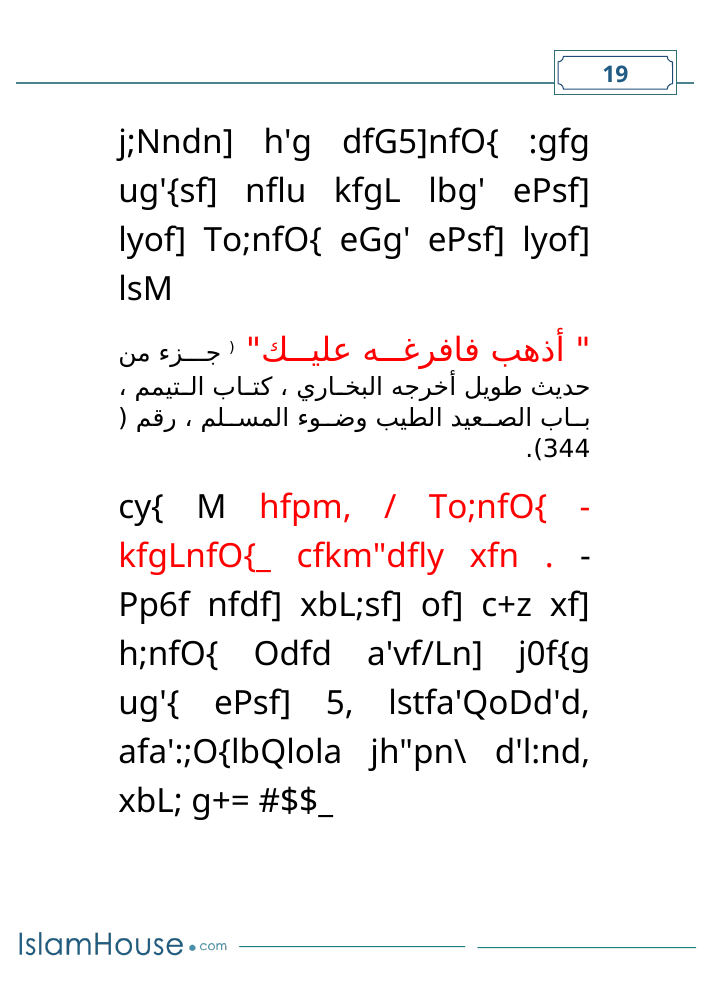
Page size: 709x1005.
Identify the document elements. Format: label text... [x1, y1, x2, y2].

text cy{ M hfpm, / To;nfO{ -kfgLnfO{_ cfkm"dfly xfn . -Pp6f nfdf] xbL;sf] of] c+z xf] h;nfO{ Odfd a'vf/Ln] j0f{g ug'{ ePsf] 5, lstfa'QoDd'd, afa':;O{lbQlola jh"pn\ d'l:nd, xbL; g+= #$$_ [118, 483, 591, 822]
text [118, 118, 591, 310]
picture [12, 928, 466, 961]
picture [471, 929, 697, 962]
text " أذهب فافرغه عليك" ( جزء من حديث طويل أخرجه البخاري ، كتاب التيمم ، باب الصعيد الطيب وضوء المسلم ، رقم (344). [118, 331, 591, 464]
